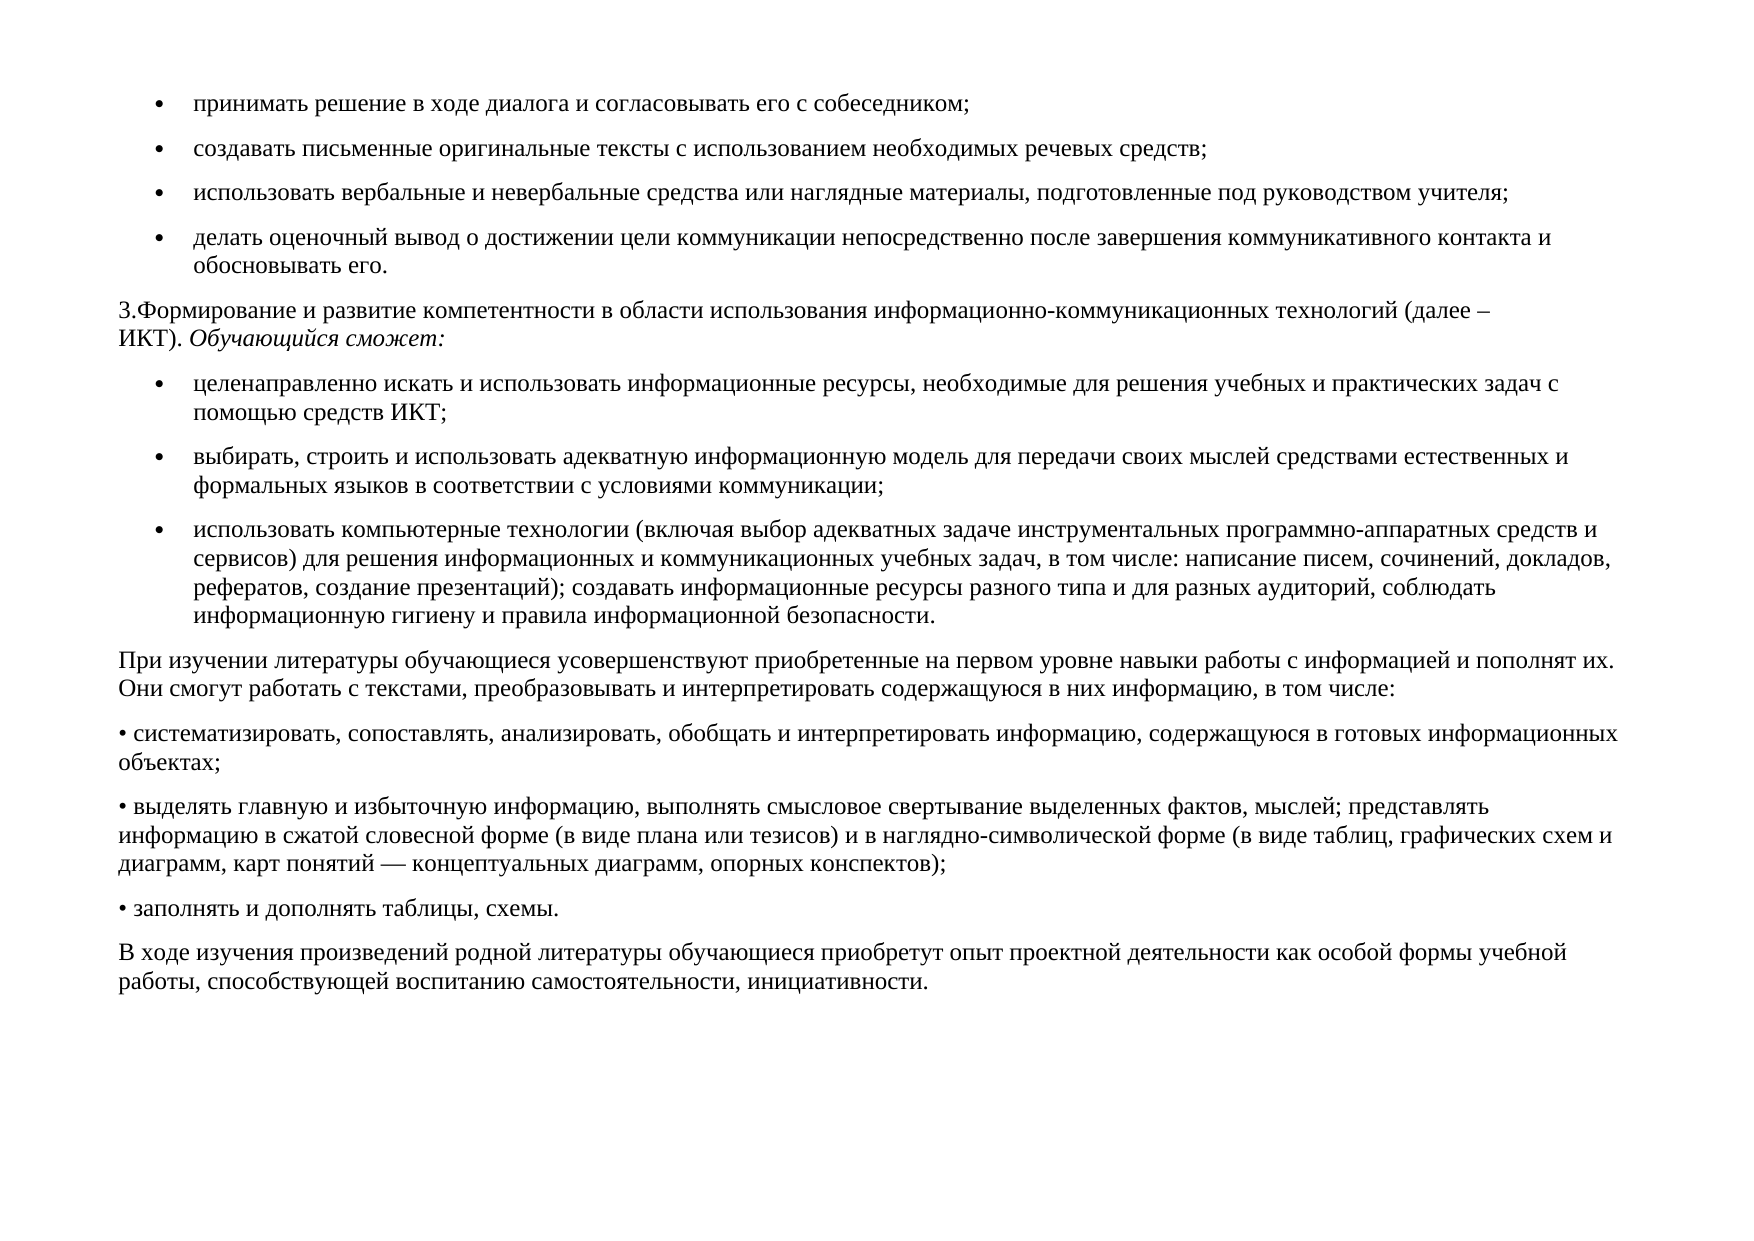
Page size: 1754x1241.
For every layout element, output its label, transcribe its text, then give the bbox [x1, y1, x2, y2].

list использовать компьютерные технологии (включая выбор адекватных задаче инструментальных программно-аппаратных средств и сервисов) для решения информационных и коммуникационных учебных задач, в том числе: написание писем, сочинений, докладов, рефератов, создание презентаций); создавать информационные ресурсы разного типа и для разных аудиторий, соблюдать информационную гигиену и правила информационной безопасности. [156, 514, 1636, 629]
text 3.Формирование и развитие компетентности в области использования информационно-коммуникационных технологий (далее – ИКТ). Обучающийся сможет: [118, 295, 1636, 352]
list принимать решение в ходе диалога и согласовывать его с собеседником; [156, 88, 1636, 117]
text • систематизировать, сопоставлять, анализировать, обобщать и интерпретировать информацию, содержащуюся в готовых информационных объектах; [118, 718, 1636, 775]
list делать оценочный вывод о достижении цели коммуникации непосредственно после завершения коммуникативного контакта и обосновывать его. [156, 222, 1636, 279]
text • заполнять и дополнять таблицы, схемы. [118, 893, 1636, 922]
text При изучении литературы обучающиеся усовершенствуют приобретенные на первом уровне навыки работы с информацией и пополнят их. Они смогут работать с текстами, преобразовывать и интерпретировать содержащуюся в них информацию, в том числе: [118, 645, 1636, 702]
text В ходе изучения произведений родной литературы обучающиеся приобретут опыт проектной деятельности как особой формы учебной работы, способствующей воспитанию самостоятельности, инициативности. [118, 937, 1636, 995]
text • выделять главную и избыточную информацию, выполнять смысловое свертывание выделенных фактов, мыслей; представлять информацию в сжатой словесной форме (в виде плана или тезисов) и в наглядно-символической форме (в виде таблиц, графических схем и диаграмм, карт понятий — концептуальных диаграмм, опорных конспектов); [118, 791, 1636, 877]
list создавать письменные оригинальные тексты с использованием необходимых речевых средств; [156, 133, 1636, 162]
list целенаправленно искать и использовать информационные ресурсы, необходимые для решения учебных и практических задач с помощью средств ИКТ; [156, 368, 1636, 425]
list использовать вербальные и невербальные средства или наглядные материалы, подготовленные под руководством учителя; [156, 177, 1636, 206]
list выбирать, строить и использовать адекватную информационную модель для передачи своих мыслей средствами естественных и формальных языков в соответствии с условиями коммуникации; [156, 441, 1636, 498]
